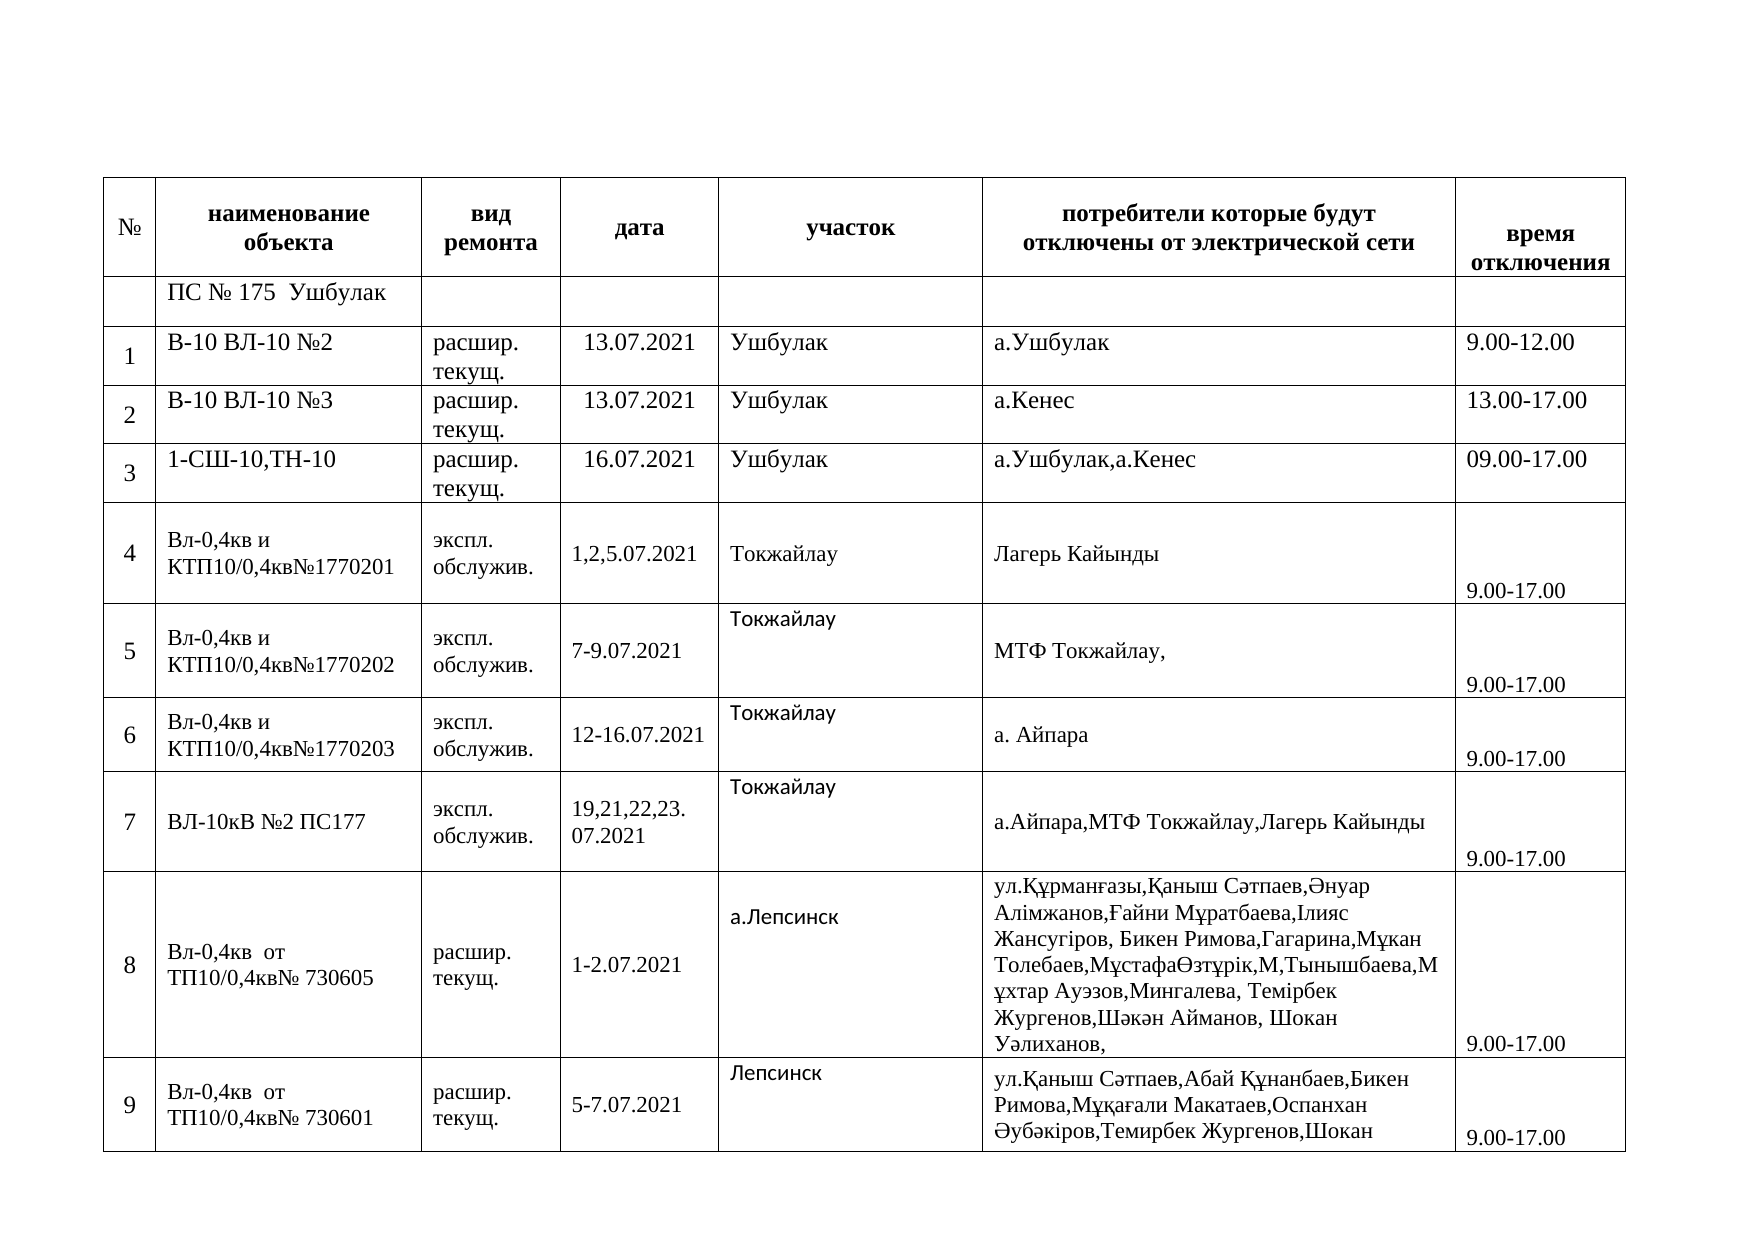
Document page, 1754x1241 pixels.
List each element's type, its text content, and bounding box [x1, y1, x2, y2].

table_cell 4 [104, 503, 155, 603]
table_cell время отключения [1456, 178, 1625, 276]
table_cell [422, 277, 560, 326]
table_cell 9 [104, 1058, 155, 1151]
table_cell расшир. текущ. [422, 1058, 560, 1151]
table_cell В-10 ВЛ-10 №2 [156, 327, 421, 384]
table_cell 13.07.2021 [561, 386, 718, 443]
table_cell 19,21,22,23. 07.2021 [561, 772, 718, 871]
table_cell а.Ушбулак,а.Кенес [983, 444, 1455, 502]
table_cell 9.00-17.00 [1456, 1058, 1625, 1151]
table_cell 9.00-17.00 [1456, 604, 1625, 697]
table_cell 12-16.07.2021 [561, 698, 718, 771]
table_cell [104, 277, 155, 326]
table_cell а.Ушбулак [983, 327, 1455, 384]
table_cell 7-9.07.2021 [561, 604, 718, 697]
table_cell 1-2.07.2021 [561, 872, 718, 1057]
table_cell 1-СШ-10,ТН-10 [156, 444, 421, 502]
table_cell Вл-0,4кв от ТП10/0,4кв№ 730605 [156, 872, 421, 1057]
table_cell 7 [104, 772, 155, 871]
table_cell наименование объекта [156, 178, 421, 276]
table_cell Лагерь Кайынды [983, 503, 1455, 603]
table_cell 2 [104, 386, 155, 443]
table_cell 6 [104, 698, 155, 771]
table_cell [983, 277, 1455, 326]
table_cell 09.00-17.00 [1456, 444, 1625, 502]
table_cell ул.Құрманғазы,Қаныш Сәтпаев,Әнуар Алімжанов,Ғайни Мұратбаева,Ілияс Жансугіров, Бикен Римова,Гагарина,Мұкан Толебаев,МұстафаӨзтұрік,М,Тынышбаева,Мұхтар Ауэзов,Мингалева, Темірбек Жургенов,Шәкән Айманов, Шокан Уәлиханов, [983, 872, 1455, 1057]
table_cell Лепсинск [719, 1058, 982, 1151]
table_cell дата [561, 178, 718, 276]
table_cell расшир. текущ. [422, 386, 560, 443]
table_cell [1456, 277, 1625, 326]
table_cell 9.00-17.00 [1456, 503, 1625, 603]
table_cell 1,2,5.07.2021 [561, 503, 718, 603]
table_cell [561, 277, 718, 326]
table_cell экспл. обслужив. [422, 503, 560, 603]
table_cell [983, 1058, 1455, 1151]
table_cell 9.00-12.00 [1456, 327, 1625, 384]
table_cell 9.00-17.00 [1456, 772, 1625, 871]
table_cell Вл-0,4кв и КТП10/0,4кв№1770201 [156, 503, 421, 603]
table_cell а.Лепсинск [719, 872, 982, 1057]
table_cell Вл-0,4кв и КТП10/0,4кв№1770203 [156, 698, 421, 771]
table_cell 1 [104, 327, 155, 384]
table_cell а. Айпара [983, 698, 1455, 771]
table_cell экспл. обслужив. [422, 698, 560, 771]
table_cell 3 [104, 444, 155, 502]
table_cell В-10 ВЛ-10 №3 [156, 386, 421, 443]
table_cell 9.00-17.00 [1456, 698, 1625, 771]
table_cell Ушбулак [719, 327, 982, 384]
table_cell Ушбулак [719, 444, 982, 502]
table_cell Вл-0,4кв и КТП10/0,4кв№1770202 [156, 604, 421, 697]
table_cell 13.07.2021 [561, 327, 718, 384]
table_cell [156, 1058, 421, 1151]
table_cell Ушбулак [719, 386, 982, 443]
table_cell участок [719, 178, 982, 276]
table_cell ВЛ-10кВ №2 ПС177 [156, 772, 421, 871]
table_cell Токжайлау [719, 604, 982, 697]
table_cell [719, 277, 982, 326]
table_cell экспл. обслужив. [422, 772, 560, 871]
table_cell МТФ Токжайлау, [983, 604, 1455, 697]
table_cell 13.00-17.00 [1456, 386, 1625, 443]
table_cell Токжайлау [719, 772, 982, 871]
table_cell № [104, 178, 155, 276]
table_cell Токжайлау [719, 503, 982, 603]
table_cell расшир. текущ. [422, 444, 560, 502]
table_cell 5 [104, 604, 155, 697]
table_cell ПС № 175 Ушбулак [156, 277, 421, 326]
table_cell а.Кенес [983, 386, 1455, 443]
table_cell 8 [104, 872, 155, 1057]
table_cell расшир. текущ. [422, 872, 560, 1057]
table_cell 5-7.07.2021 [561, 1058, 718, 1151]
table_cell 16.07.2021 [561, 444, 718, 502]
table_cell а.Айпара,МТФ Токжайлау,Лагерь Кайынды [983, 772, 1455, 871]
table_cell вид ремонта [422, 178, 560, 276]
table_cell 9.00-17.00 [1456, 872, 1625, 1057]
table_cell расшир. текущ. [422, 327, 560, 384]
table_cell потребители которые будут отключены от электрической сети [983, 178, 1455, 276]
table_cell Токжайлау [719, 698, 982, 771]
table_cell экспл. обслужив. [422, 604, 560, 697]
